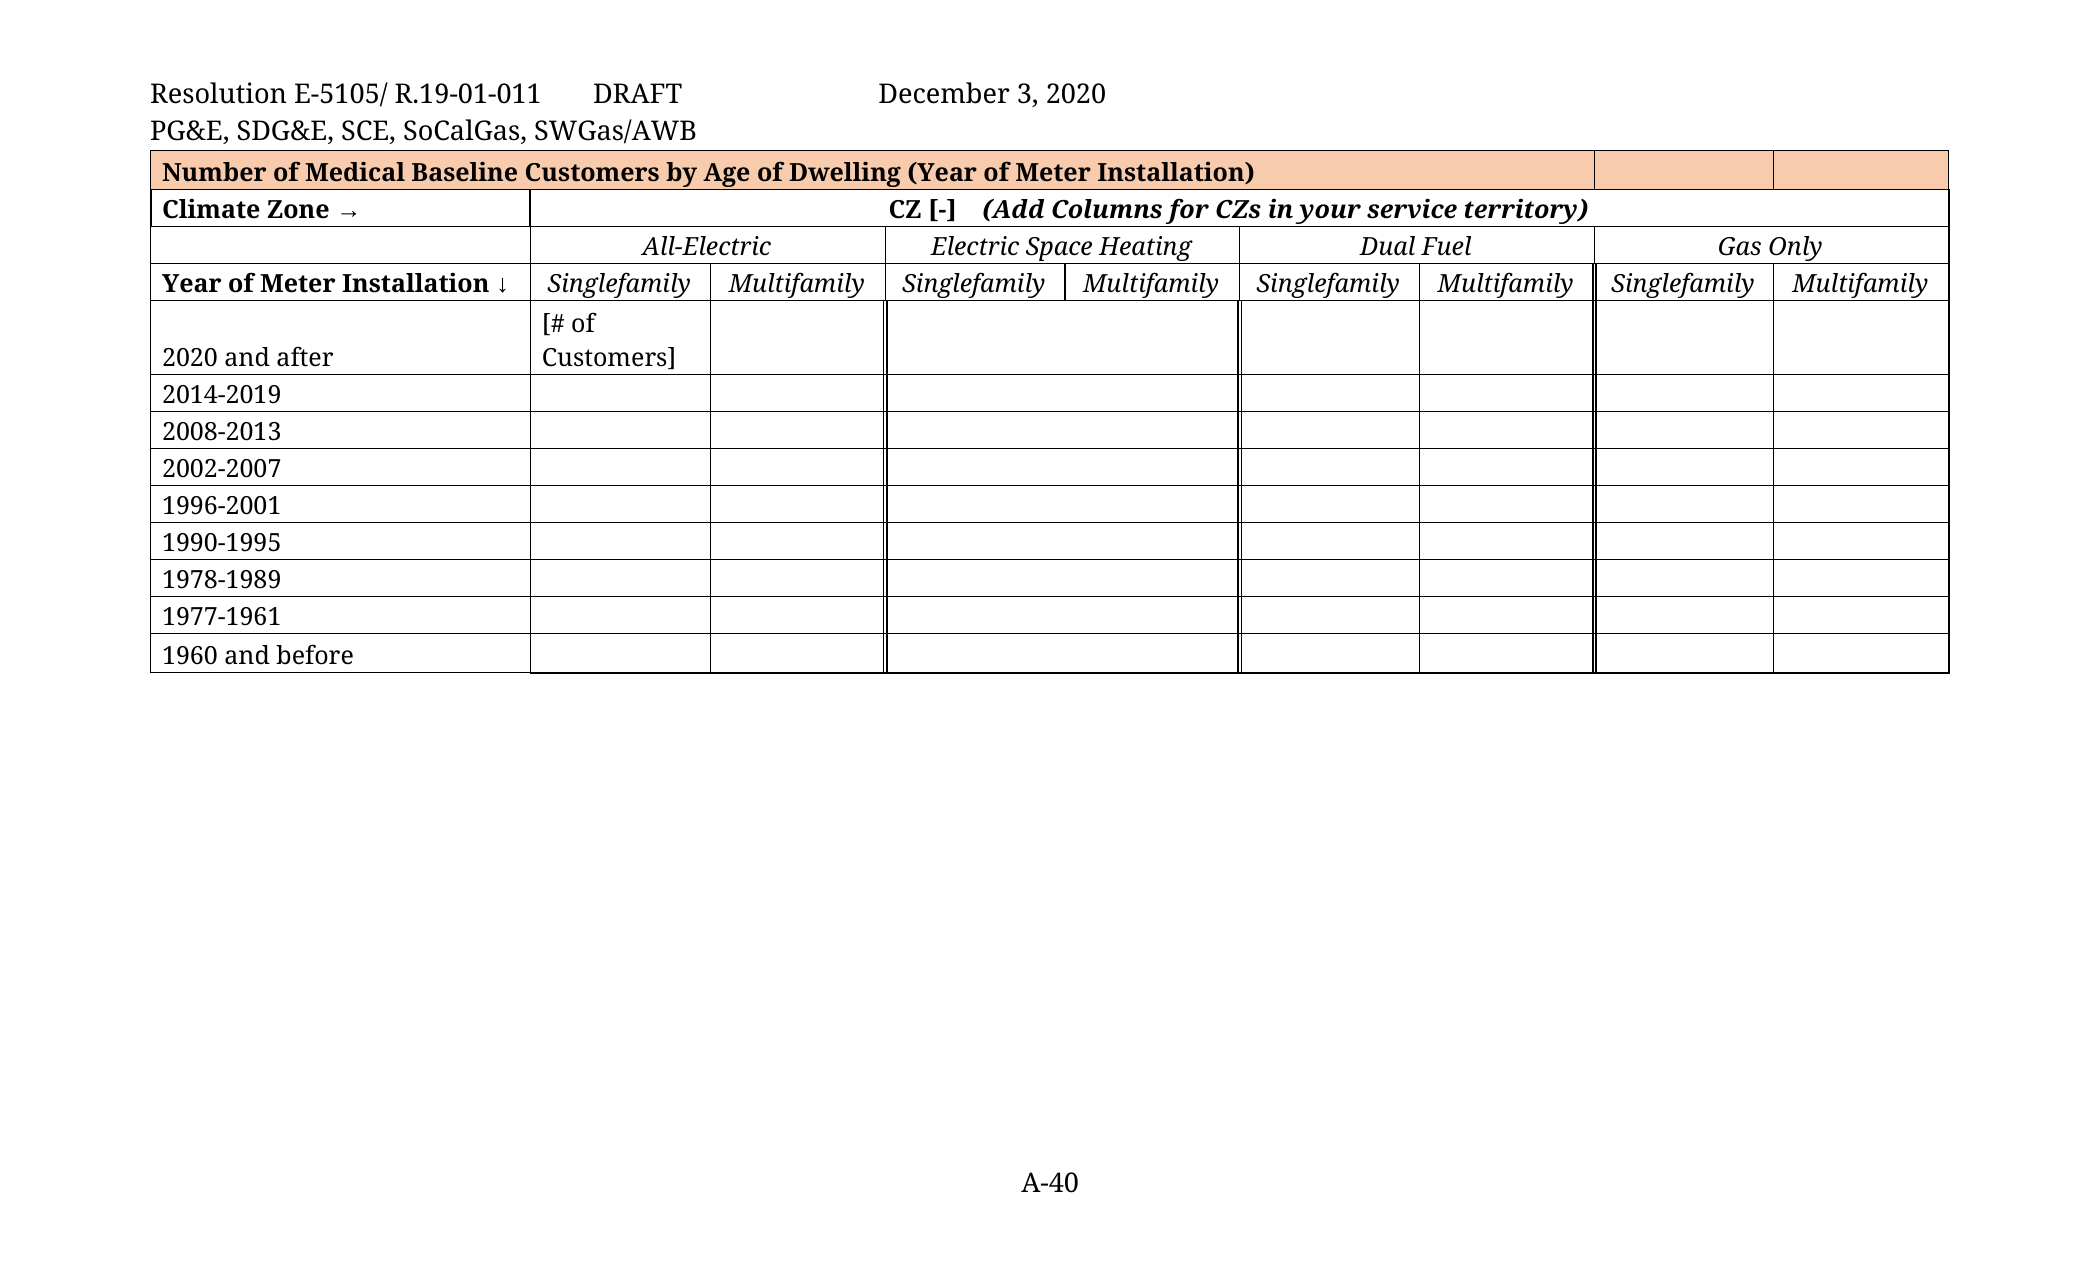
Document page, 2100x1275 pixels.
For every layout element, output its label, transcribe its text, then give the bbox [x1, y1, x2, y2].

table_cell [1242, 597, 1419, 633]
table_cell [1065, 597, 1237, 633]
table_cell [1597, 301, 1773, 374]
table_cell [1774, 560, 1948, 596]
table_cell 1978-1989 [151, 560, 530, 596]
table_cell [1065, 449, 1237, 485]
table_cell [888, 449, 1065, 485]
table_cell [888, 375, 1065, 411]
table_cell [1420, 634, 1592, 672]
table_cell [1065, 301, 1237, 374]
table_cell [1242, 523, 1419, 559]
table_cell [1774, 412, 1948, 448]
table_cell [1420, 560, 1592, 596]
table_cell Multifamily [1066, 264, 1239, 300]
table_cell [888, 486, 1065, 522]
table_cell [888, 634, 1065, 672]
table_cell [1597, 375, 1773, 411]
table_cell [888, 301, 1065, 374]
table_cell [1774, 375, 1948, 411]
table_cell Multifamily [711, 264, 885, 300]
table_cell [1242, 412, 1419, 448]
table_cell [711, 523, 883, 559]
table_cell [1065, 412, 1237, 448]
table_cell [1420, 597, 1592, 633]
table_cell 1977-1961 [151, 597, 530, 633]
table_cell [531, 375, 710, 411]
table_cell [1774, 449, 1948, 485]
table_cell [1774, 301, 1948, 374]
table_cell Climate Zone → [152, 190, 529, 226]
table_header Number of Medical Baseline Customers by Age of Dwelling (Year of Meter Installation) [151, 151, 1594, 189]
table_cell [711, 634, 883, 672]
table_cell 2002-2007 [151, 449, 530, 485]
table_cell 2020 and after [151, 301, 530, 374]
table_cell 2014-2019 [151, 375, 530, 411]
table_cell [531, 523, 710, 559]
table_cell [1597, 634, 1773, 672]
table_cell [# of Customers] [531, 301, 710, 374]
table_cell [711, 560, 883, 596]
table_cell [1597, 412, 1773, 448]
table_header [1595, 151, 1773, 189]
table_cell [711, 486, 883, 522]
table_cell [1597, 486, 1773, 522]
table_cell [888, 523, 1065, 559]
table_cell [1242, 560, 1419, 596]
table_cell [1420, 523, 1592, 559]
table_cell [531, 597, 710, 633]
table_cell Electric Space Heating [886, 227, 1239, 263]
table_cell [1420, 375, 1592, 411]
table_cell [531, 449, 710, 485]
table_cell [1420, 449, 1592, 485]
table_cell [1065, 634, 1237, 672]
table_header [1774, 151, 1948, 189]
table_cell [1774, 634, 1948, 672]
table_cell CZ [-] (Add Columns for CZs in your service territory) [531, 190, 1948, 226]
table_cell Multifamily [1420, 264, 1592, 300]
table_cell [1774, 597, 1948, 633]
table_cell [1242, 449, 1419, 485]
table_cell [1597, 597, 1773, 633]
table_cell [1420, 486, 1592, 522]
table_cell [1242, 301, 1419, 374]
table_cell [1597, 449, 1773, 485]
table_cell [711, 597, 883, 633]
table_cell Singlefamily [886, 264, 1064, 300]
table_cell [1420, 301, 1592, 374]
table_cell Singlefamily [1597, 264, 1773, 300]
table_cell 1960 and before [151, 634, 530, 672]
table_cell 1996-2001 [151, 486, 530, 522]
table_cell Gas Only [1595, 227, 1948, 263]
table_cell [1065, 523, 1237, 559]
table_cell 1990-1995 [151, 523, 530, 559]
table_cell [711, 301, 883, 374]
table_cell Multifamily [1774, 264, 1948, 300]
table_cell [1065, 560, 1237, 596]
table_cell [711, 449, 883, 485]
table_cell [531, 560, 710, 596]
table_cell [1774, 523, 1948, 559]
table_cell Dual Fuel [1240, 227, 1594, 263]
table_cell [1065, 375, 1237, 411]
table_cell [1242, 634, 1419, 672]
table_cell [1065, 486, 1237, 522]
table_cell [888, 597, 1065, 633]
table_cell [1242, 375, 1419, 411]
table_cell [1774, 486, 1948, 522]
table_cell [1242, 486, 1419, 522]
table_cell Year of Meter Installation ↓ [151, 264, 530, 300]
table_cell [1597, 523, 1773, 559]
table_cell [888, 412, 1065, 448]
table_cell [1597, 560, 1773, 596]
table_cell [888, 560, 1065, 596]
table_cell 2008-2013 [151, 412, 530, 448]
table_cell [1420, 412, 1592, 448]
table_cell [531, 412, 710, 448]
table_cell All-Electric [531, 227, 885, 263]
table_cell [711, 375, 883, 411]
table_cell [711, 412, 883, 448]
table_cell [531, 634, 710, 672]
table_cell Singlefamily [531, 264, 710, 300]
table_cell [531, 486, 710, 522]
table_cell [151, 227, 530, 263]
table_cell Singlefamily [1240, 264, 1419, 300]
